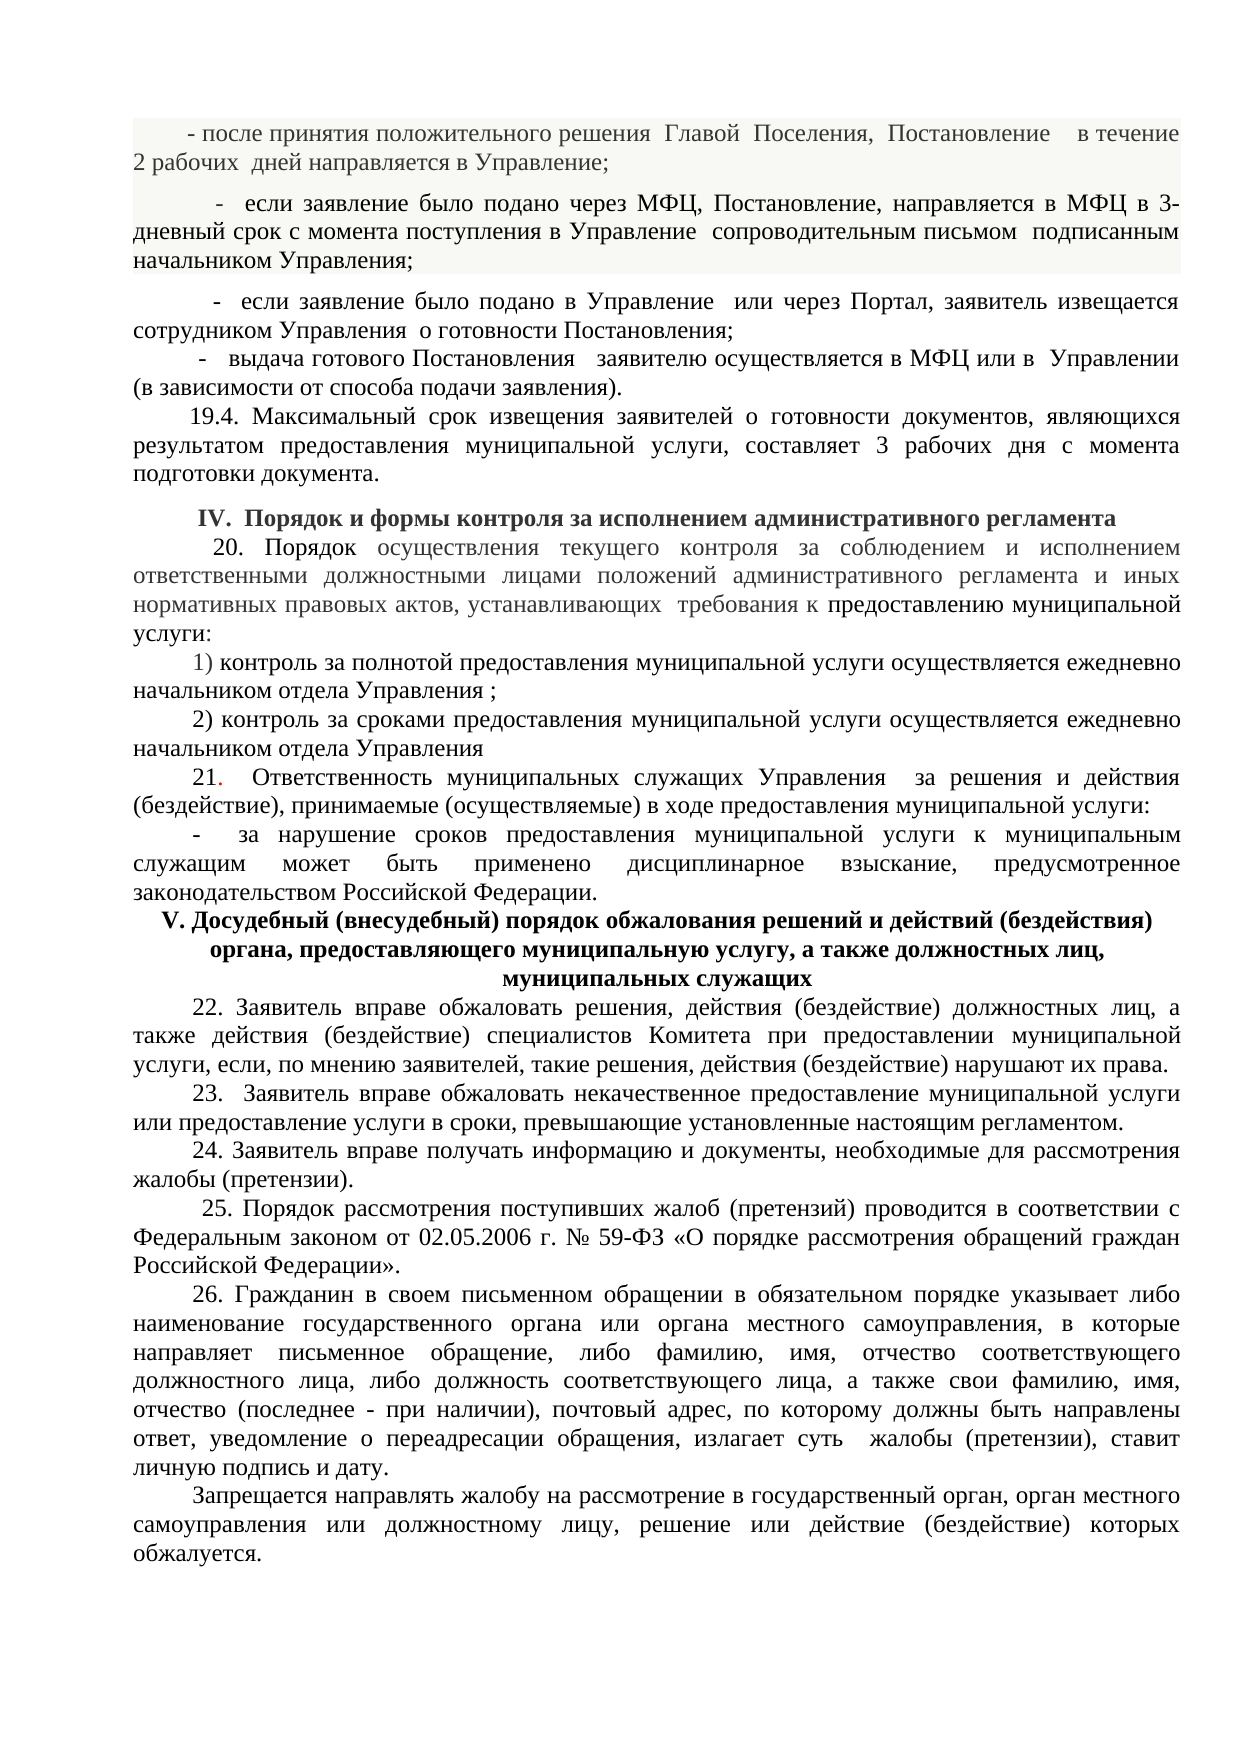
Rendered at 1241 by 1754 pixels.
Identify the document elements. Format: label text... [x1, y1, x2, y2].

text 20. Порядок осуществления текущего контроля за соблюдением и исполнением ответственными должностными лицами положений административного регламента и иных нормативных правовых актов, устанавливающих требования к предоставлению муниципальной услуги: [133, 532, 1181, 647]
text V. Досудебный (внесудебный) порядок обжалования решений и действий (бездействия) органа, предоставляющего муниципальную услугу, а также должностных лиц, муниципальных служащих [133, 905, 1181, 992]
text 21. Ответственность муниципальных служащих Управления за решения и действия (бездействие), принимаемые (осуществляемые) в ходе предоставления муниципальной услуги: [133, 762, 1181, 819]
text 25. Порядок рассмотрения поступивших жалоб (претензий) проводится в соответствии с Федеральным законом от 02.05.2006 г. № 59-ФЗ «О порядке рассмотрения обращений граждан Российской Федерации». [133, 1193, 1181, 1279]
text - за нарушение сроков предоставления муниципальной услуги к муниципальным служащим может быть применено дисциплинарное взыскание, предусмотренное законодательством Российской Федерации. [133, 819, 1181, 905]
text 24. Заявитель вправе получать информацию и документы, необходимые для рассмотрения жалобы (претензии). [133, 1135, 1181, 1193]
text - выдача готового Постановления заявителю осуществляется в МФЦ или в Управлении (в зависимости от способа подачи заявления). [133, 343, 1181, 401]
text 23. Заявитель вправе обжаловать некачественное предоставление муниципальной услуги или предоставление услуги в сроки, превышающие установленные настоящим регламентом. [133, 1078, 1181, 1135]
text 1) контроль за полнотой предоставления муниципальной услуги осуществляется ежедневно начальником отдела Управления ; [133, 647, 1181, 704]
text - если заявление было подано через МФЦ, Постановление, направляется в МФЦ в 3-дневный срок с момента поступления в Управление сопроводительным письмом подписанным начальником Управления; [133, 188, 1181, 274]
text IV. Порядок и формы контроля за исполнением административного регламента [133, 503, 1181, 532]
text - после принятия положительного решения Главой Поселения, Постановление в течение 2 рабочих дней направляется в Управление; [133, 118, 1181, 176]
text Запрещается направлять жалобу на рассмотрение в государственный орган, орган местного самоуправления или должностному лицу, решение или действие (бездействие) которых обжалуется. [133, 1480, 1181, 1567]
text - если заявление было подано в Управление или через Портал, заявитель извещается сотрудником Управления о готовности Постановления; [133, 286, 1181, 343]
text 2) контроль за сроками предоставления муниципальной услуги осуществляется ежедневно начальником отдела Управления [133, 704, 1181, 762]
text 19.4. Максимальный срок извещения заявителей о готовности документов, являющихся результатом предоставления муниципальной услуги, составляет 3 рабочих дня с момента подготовки документа. [133, 401, 1181, 487]
text 26. Гражданин в своем письменном обращении в обязательном порядке указывает либо наименование государственного органа или органа местного самоуправления, в которые направляет письменное обращение, либо фамилию, имя, отчество соответствующего должностного лица, либо должность соответствующего лица, а также свои фамилию, имя, отчество (последнее - при наличии), почтовый адрес, по которому должны быть направлены ответ, уведомление о переадресации обращения, излагает суть жалобы (претензии), ставит личную подпись и дату. [133, 1279, 1181, 1480]
text 22. Заявитель вправе обжаловать решения, действия (бездействие) должностных лиц, а также действия (бездействие) специалистов Комитета при предоставлении муниципальной услуги, если, по мнению заявителей, такие решения, действия (бездействие) нарушают их права. [133, 992, 1181, 1078]
